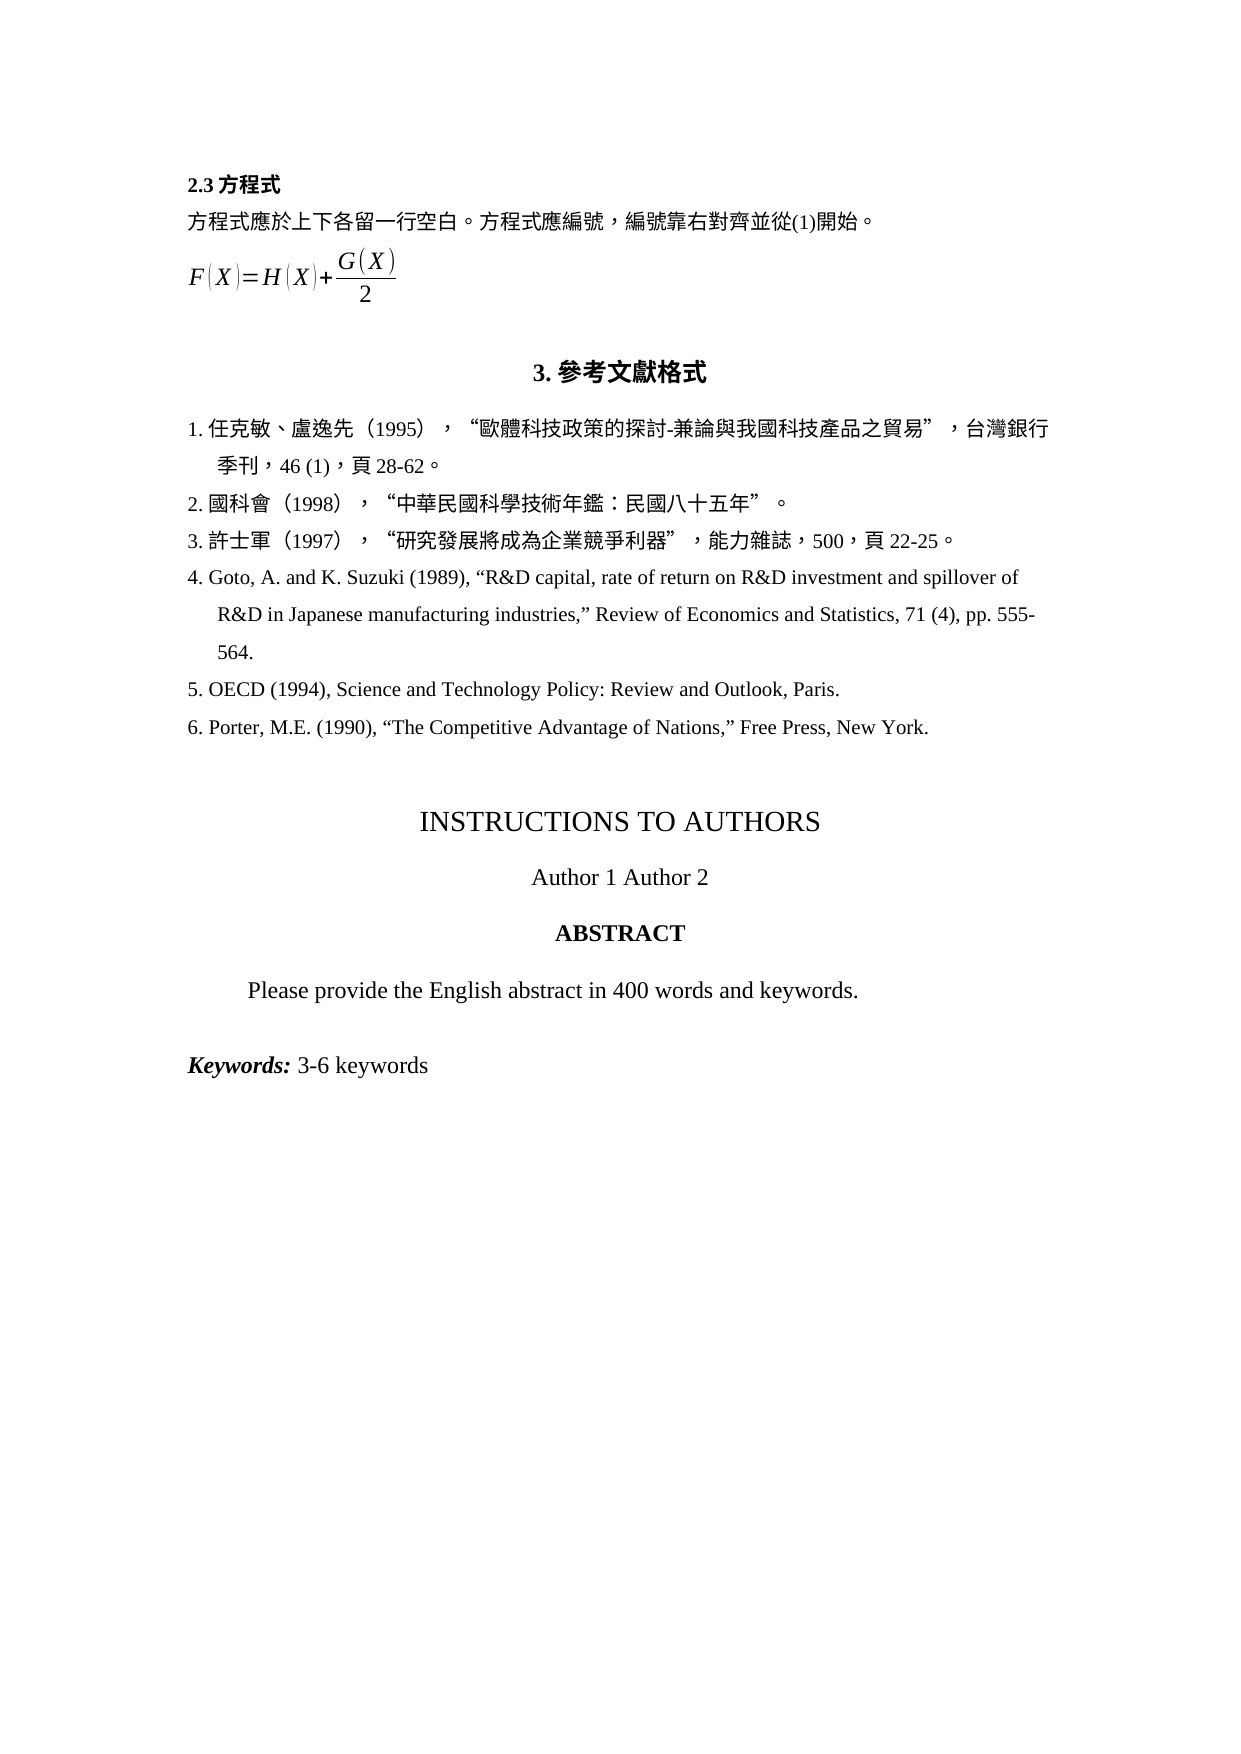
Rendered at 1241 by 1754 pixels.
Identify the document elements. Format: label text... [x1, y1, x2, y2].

text 6. Porter, M.E. (1990), “The Competitive Advantage of Nations,” Free Press, New York. [187, 708, 1053, 746]
text ABSTRACT [187, 914, 1053, 952]
text Please provide the English abstract in 400 words and keywords. [187, 971, 1053, 1008]
text 3. 參考文獻格式 [187, 352, 1053, 389]
text Author 1 Author 2 [187, 858, 1053, 896]
text 5. OECD (1994), Science and Technology Policy: Review and Outlook, Paris. [187, 671, 1053, 708]
text 2.3 方程式 [187, 164, 1053, 202]
text Keywords: 3-6 keywords [187, 1046, 1053, 1083]
text INSTRUCTIONS TO AUTHORS [187, 802, 1053, 839]
text 3. 許士軍（1997），“研究發展將成為企業競爭利器”，能力雜誌，500，頁22-25。 [187, 521, 1053, 558]
text 2. 國科會（1998），“中華民國科學技術年鑑：民國八十五年”。 [187, 483, 1053, 521]
text 方程式應於上下各留一行空白。方程式應編號，編號靠右對齊並從(1)開始。 [187, 202, 1053, 239]
text 1. 任克敏、盧逸先（1995），“歐體科技政策的探討-兼論與我國科技產品之貿易”，台灣銀行季刊，46 (1)，頁28-62。 [187, 408, 1053, 483]
text 4. Goto, A. and K. Suzuki (1989), “R&D capital, rate of return on R&D investment and spillover of R&D in Japanese manufacturing industries,” Review of Economics and Statistics, 71 (4), pp. 555-564. [187, 558, 1053, 671]
